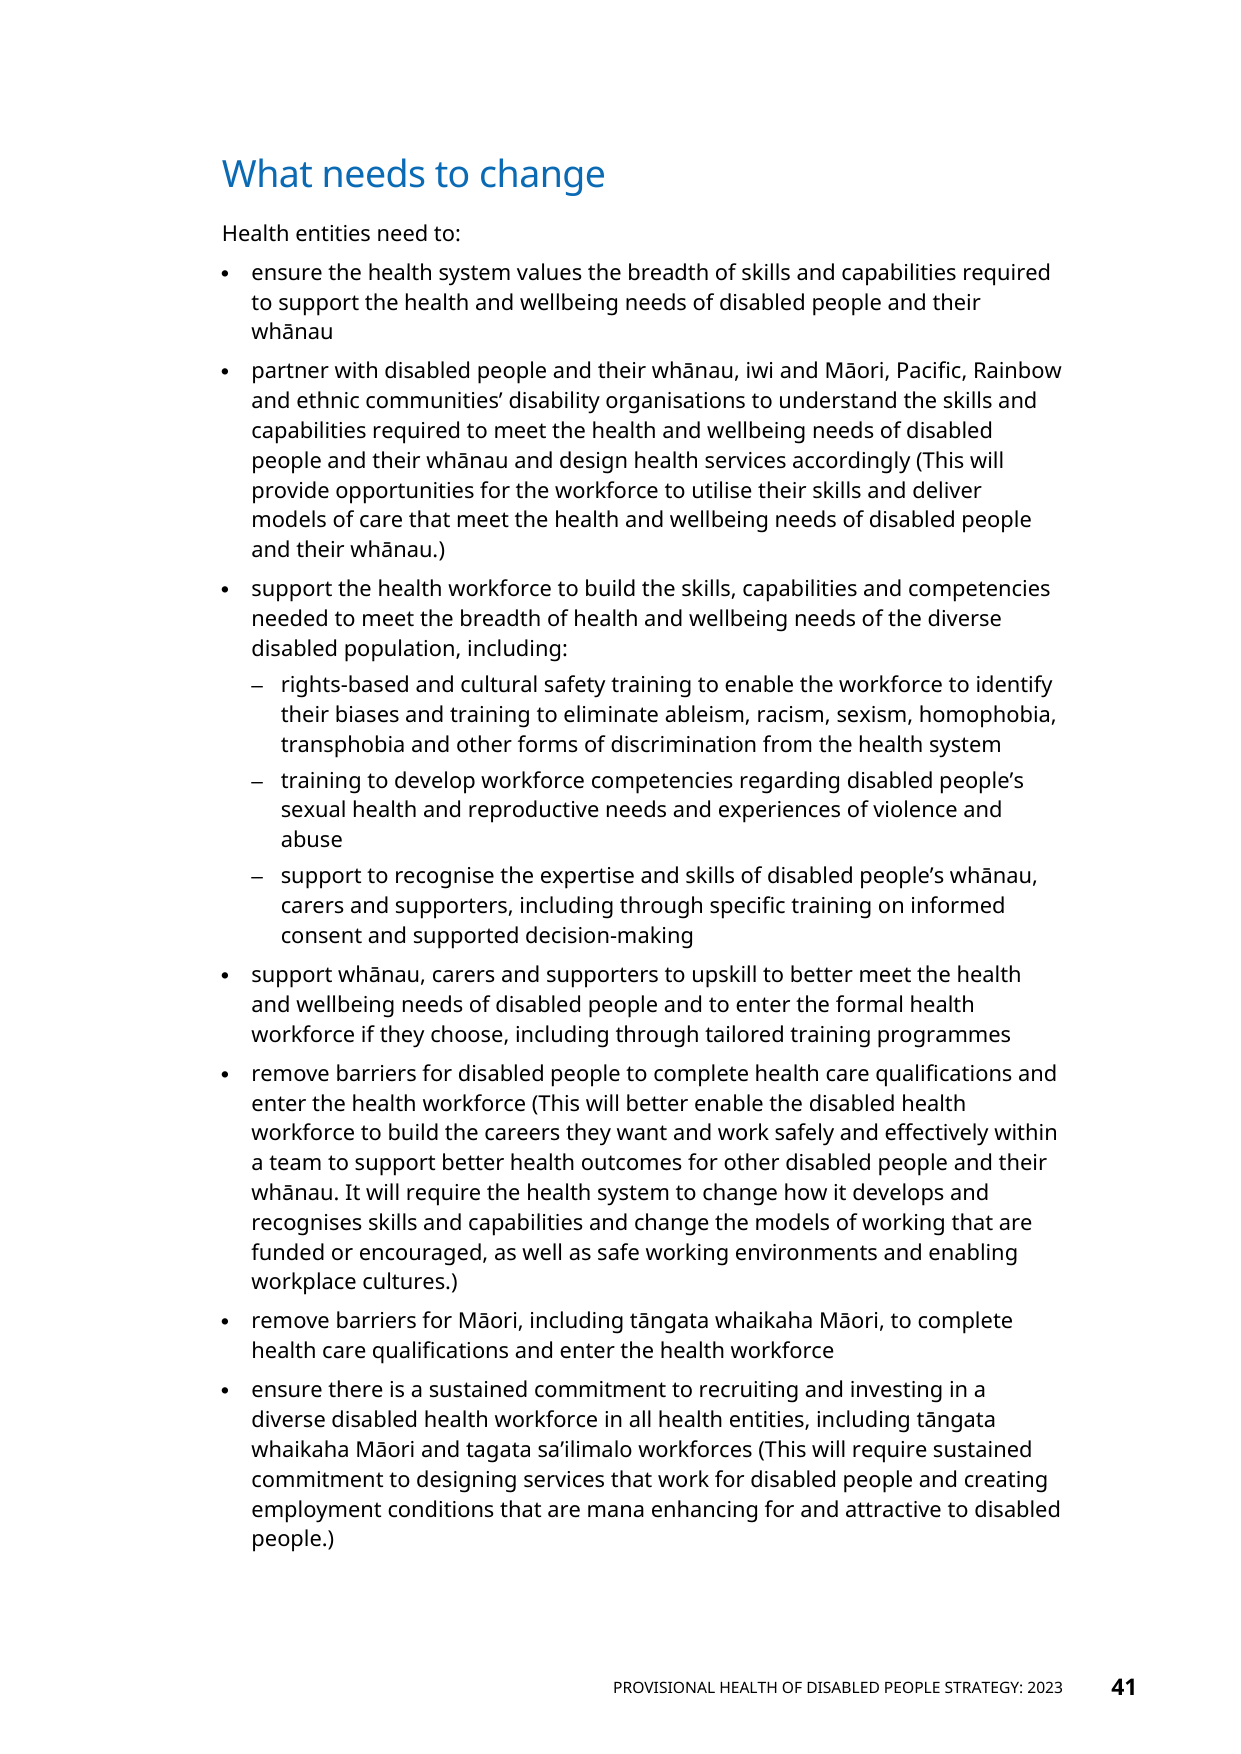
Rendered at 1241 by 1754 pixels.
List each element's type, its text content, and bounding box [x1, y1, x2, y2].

text remove barriers for disabled people to complete health care qualifications and enter the health workforce (This will better enable the disabled health workforce to build the careers they want and work safely and effectively within a team to support better health outcomes for other disabled people and their whānau. It will require the health system to change how it develops and recognises skills and capabilities and change the models of working that are funded or encouraged, as well as safe working environments and enabling workplace cultures.) [222, 1058, 1063, 1296]
text partner with disabled people and their whānau, iwi and Māori, Pacific, Rainbow and ethnic communities’ disability organisations to understand the skills and capabilities required to meet the health and wellbeing needs of disabled people and their whānau and design health services accordingly (This will provide opportunities for the workforce to utilise their skills and deliver models of care that meet the health and wellbeing needs of disabled people and their whānau.) [222, 355, 1063, 564]
subtitle What needs to change [222, 148, 1063, 199]
text remove barriers for Māori, including tāngata whaikaha Māori, to complete health care qualifications and enter the health workforce [222, 1305, 1063, 1365]
text support to recognise the expertise and skills of disabled people’s whānau, carers and supporters, including through specific training on informed consent and supported decision-making [251, 860, 1063, 949]
text support the health workforce to build the skills, capabilities and competencies needed to meet the breadth of health and wellbeing needs of the diverse disabled population, including: [222, 573, 1063, 663]
text rights-based and cultural safety training to enable the workforce to identify their biases and training to eliminate ableism, racism, sexism, homophobia, transphobia and other forms of discrimination from the health system [251, 669, 1063, 758]
text ensure there is a sustained commitment to recruiting and investing in a diverse disabled health workforce in all health entities, including tāngata whaikaha Māori and tagata sa’ilimalo workforces (This will require sustained commitment to designing services that work for disabled people and creating employment conditions that are mana enhancing for and attractive to disabled people.) [222, 1374, 1063, 1553]
text training to develop workforce competencies regarding disabled people’s sexual health and reproductive needs and experiences of violence and abuse [251, 764, 1063, 854]
text ensure the health system values the breadth of skills and capabilities required to support the health and wellbeing needs of disabled people and their whānau [222, 257, 1063, 346]
text Health entities need to: [222, 217, 1063, 247]
text support whānau, carers and supporters to upskill to better meet the health and wellbeing needs of disabled people and to enter the formal health workforce if they choose, including through tailored training programmes [222, 959, 1063, 1048]
